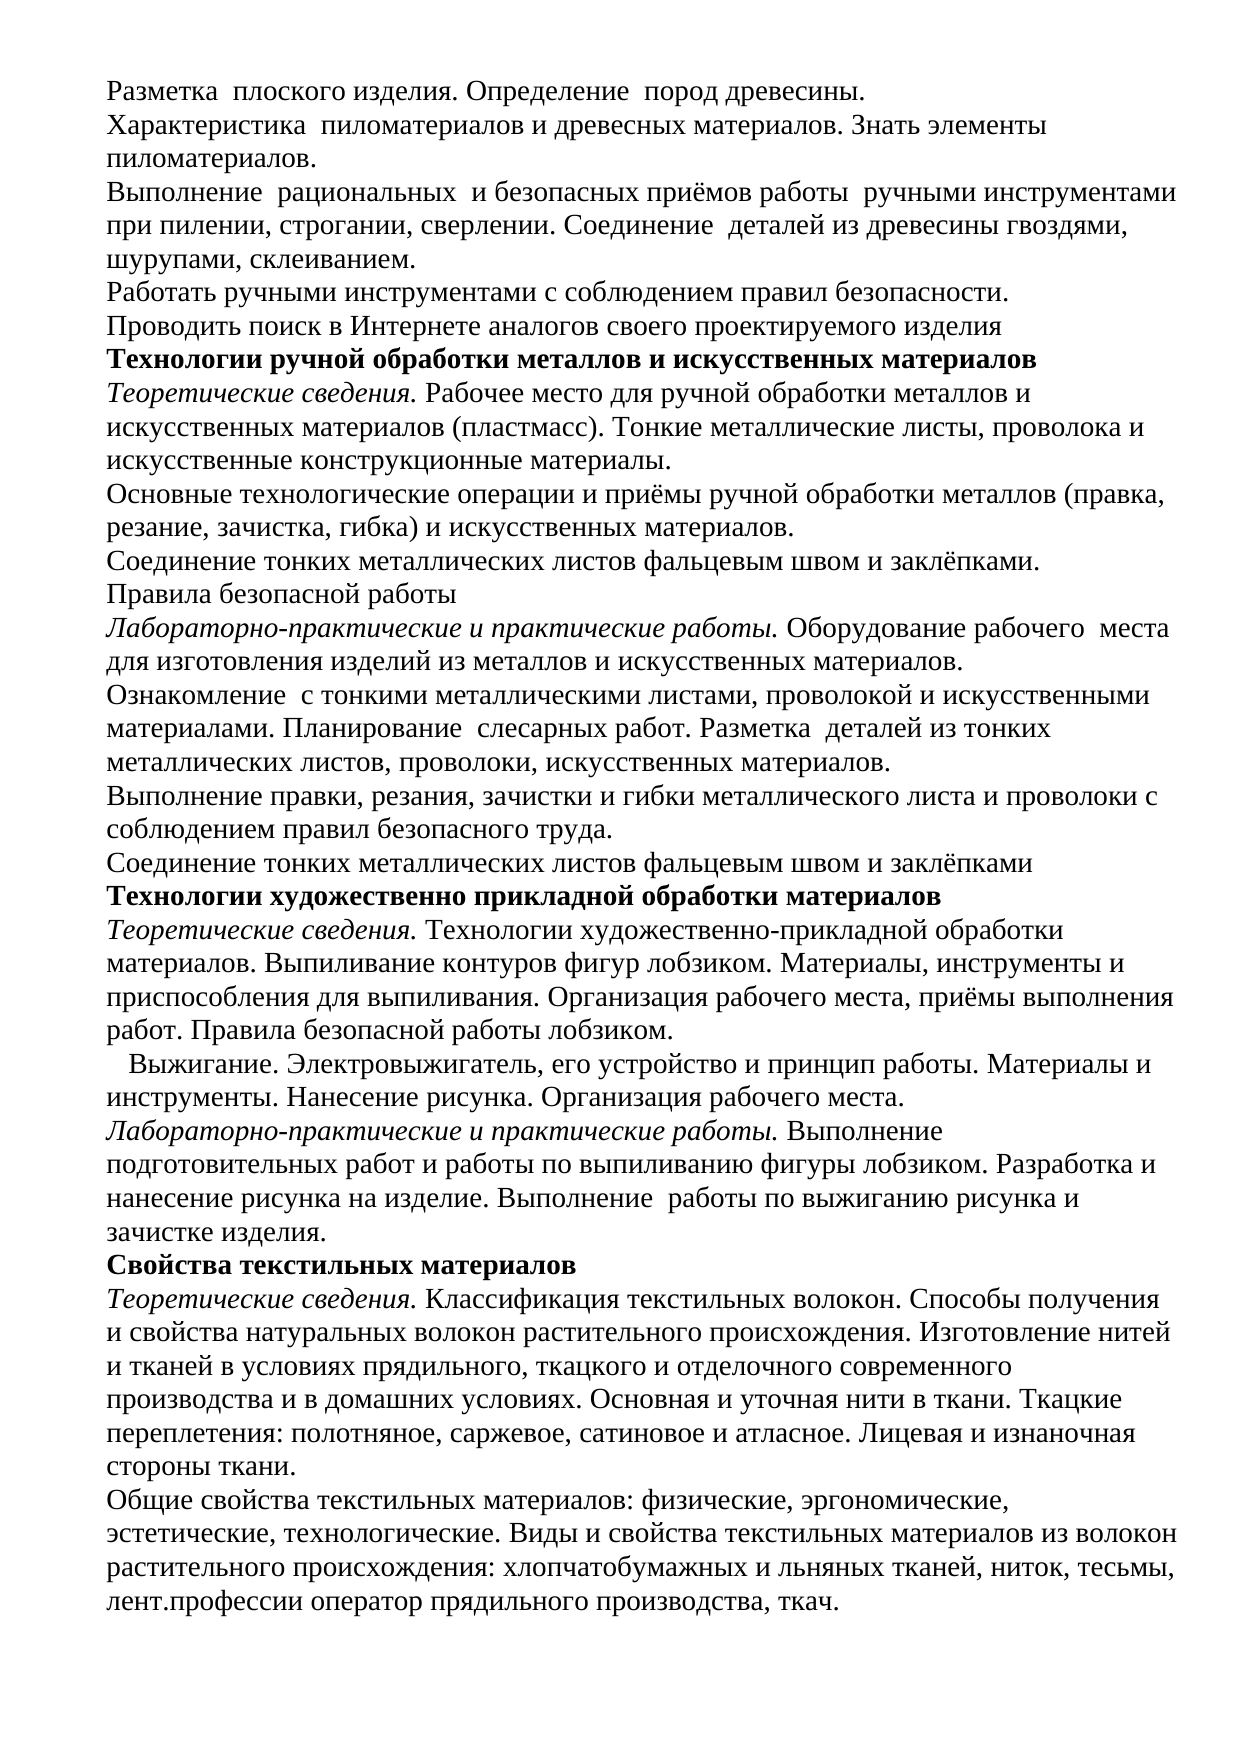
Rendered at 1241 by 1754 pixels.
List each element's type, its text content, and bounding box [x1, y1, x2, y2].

text Технологии ручной обработки металлов и искусственных материалов [106, 342, 1181, 375]
text Выжигание. Электровыжигатель, его устройство и принцип работы. Материалы и инструменты. Нанесение рисунка. Организация рабочего места. [106, 1046, 1181, 1113]
text Общие свойства текстильных материалов: физические, эргономические, эстетические, технологические. Виды и свойства текстильных материалов из волокон растительного происхождения: хлопчатобумажных и льняных тканей, ниток, тесьмы, лент.профессии оператор прядильного производства, ткач. [106, 1482, 1181, 1616]
text Лабораторно-практические и практические работы. Выполнение подготовительных работ и работы по выпиливанию фигуры лобзиком. Разработка и нанесение рисунка на изделие. Выполнение работы по выжиганию рисунка и зачистке изделия. [106, 1113, 1181, 1247]
text Теоретические сведения. Рабочее место для ручной обработки металлов и искусственных материалов (пластмасс). Тонкие металлические листы, проволока и искусственные конструкционные материалы. Основные технологические операции и приёмы ручной обработки металлов (правка, резание, зачистка, гибка) и искусственных материалов. Соединение тонких металлических листов фальцевым швом и заклёпками. [106, 375, 1181, 576]
text Проводить поиск в Интернете аналогов своего проектируемого изделия [106, 308, 1181, 342]
text Свойства текстильных материалов [106, 1247, 1181, 1281]
text Теоретические сведения. Технологии художественно-прикладной обработки материалов. Выпиливание контуров фигур лобзиком. Материалы, инструменты и приспособления для выпиливания. Организация рабочего места, приёмы выполнения работ. Правила безопасной работы лобзиком. [106, 912, 1181, 1046]
text Соединение тонких металлических листов фальцевым швом и заклёпками [106, 845, 1181, 878]
text Разметка плоского изделия. Определение пород древесины. Характеристика пиломатериалов и древесных материалов. Знать элементы пиломатериалов. Выполнение рациональных и безопасных приёмов работы ручными инструментами при пилении, строгании, сверлении. Соединение деталей из древесины гвоздями, шурупами, склеиванием. Работать ручными инструментами с соблюдением правил безопасности. [106, 73, 1181, 308]
text Лабораторно-практические и практические работы. Оборудование рабочего места для изготовления изделий из металлов и искусственных материалов. Ознакомление с тонкими металлическими листами, проволокой и искусственными материалами. Планирование слесарных работ. Разметка деталей из тонких металлических листов, проволоки, искусственных материалов. Выполнение правки, резания, зачистки и гибки металлического листа и проволоки с соблюдением правил безопасного труда. [106, 610, 1181, 845]
text Теоретические сведения. Классификация текстильных волокон. Способы получения и свойства натуральных волокон растительного происхождения. Изготовление нитей и тканей в условиях прядильного, ткацкого и отделочного современного производства и в домашних условиях. Основная и уточная нити в ткани. Ткацкие переплетения: полотняное, саржевое, сатиновое и атласное. Лицевая и изнаночная стороны ткани. [106, 1281, 1181, 1482]
text Технологии художественно прикладной обработки материалов [106, 878, 1181, 912]
text Правила безопасной работы [106, 576, 1181, 610]
